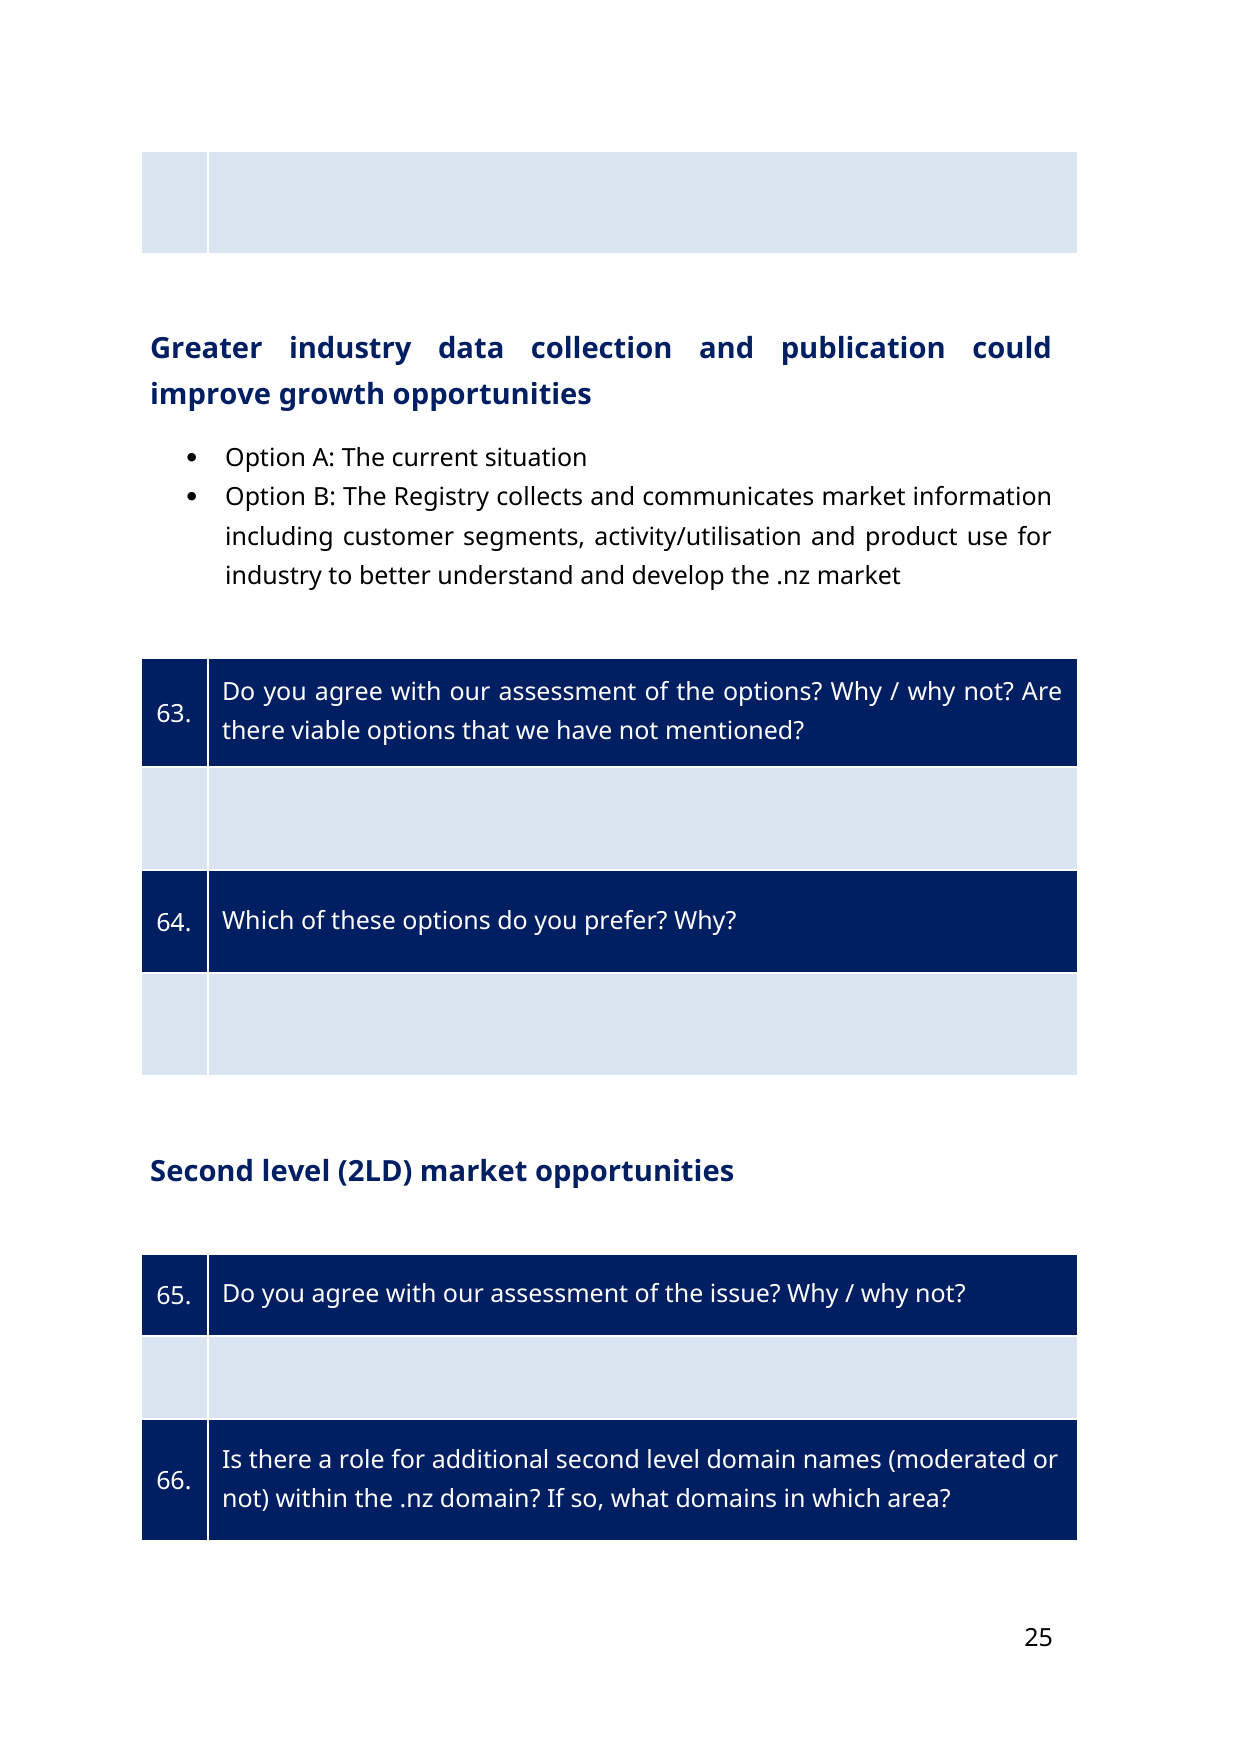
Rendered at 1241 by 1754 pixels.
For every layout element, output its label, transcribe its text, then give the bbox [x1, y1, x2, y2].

table_cell [209, 768, 1077, 869]
list Option A: The current situation [187, 440, 1053, 474]
table_cell Is there a role for additional second level domain names (moderated or not) within the .nz domain? If so, what domains in which area? [209, 1420, 1077, 1540]
table_cell 66. [142, 1420, 207, 1540]
table_cell [142, 152, 207, 253]
table_cell [142, 974, 207, 1075]
list Option B: The Registry collects and communicates market information including customer segments, activity/utilisation and product use for industry to better understand and develop the .nz market [187, 479, 1053, 591]
table_cell [209, 152, 1077, 253]
table_header 65. [142, 1255, 207, 1335]
table_header Do you agree with our assessment of the options? Why / why not? Are there viable options that we have not mentioned? [209, 659, 1077, 766]
table_cell Which of these options do you prefer? Why? [209, 871, 1077, 972]
table_cell [209, 1337, 1077, 1418]
table_cell [209, 974, 1077, 1075]
table_cell [142, 768, 207, 869]
subtitle Greater industry data collection and publication could improve growth opportunities [150, 328, 1053, 413]
table_header 63. [142, 659, 207, 766]
table_cell 64. [142, 871, 207, 972]
subtitle Second level (2LD) market opportunities [150, 1150, 1053, 1190]
table_cell [142, 1337, 207, 1418]
table_header Do you agree with our assessment of the issue? Why / why not? [209, 1255, 1077, 1335]
